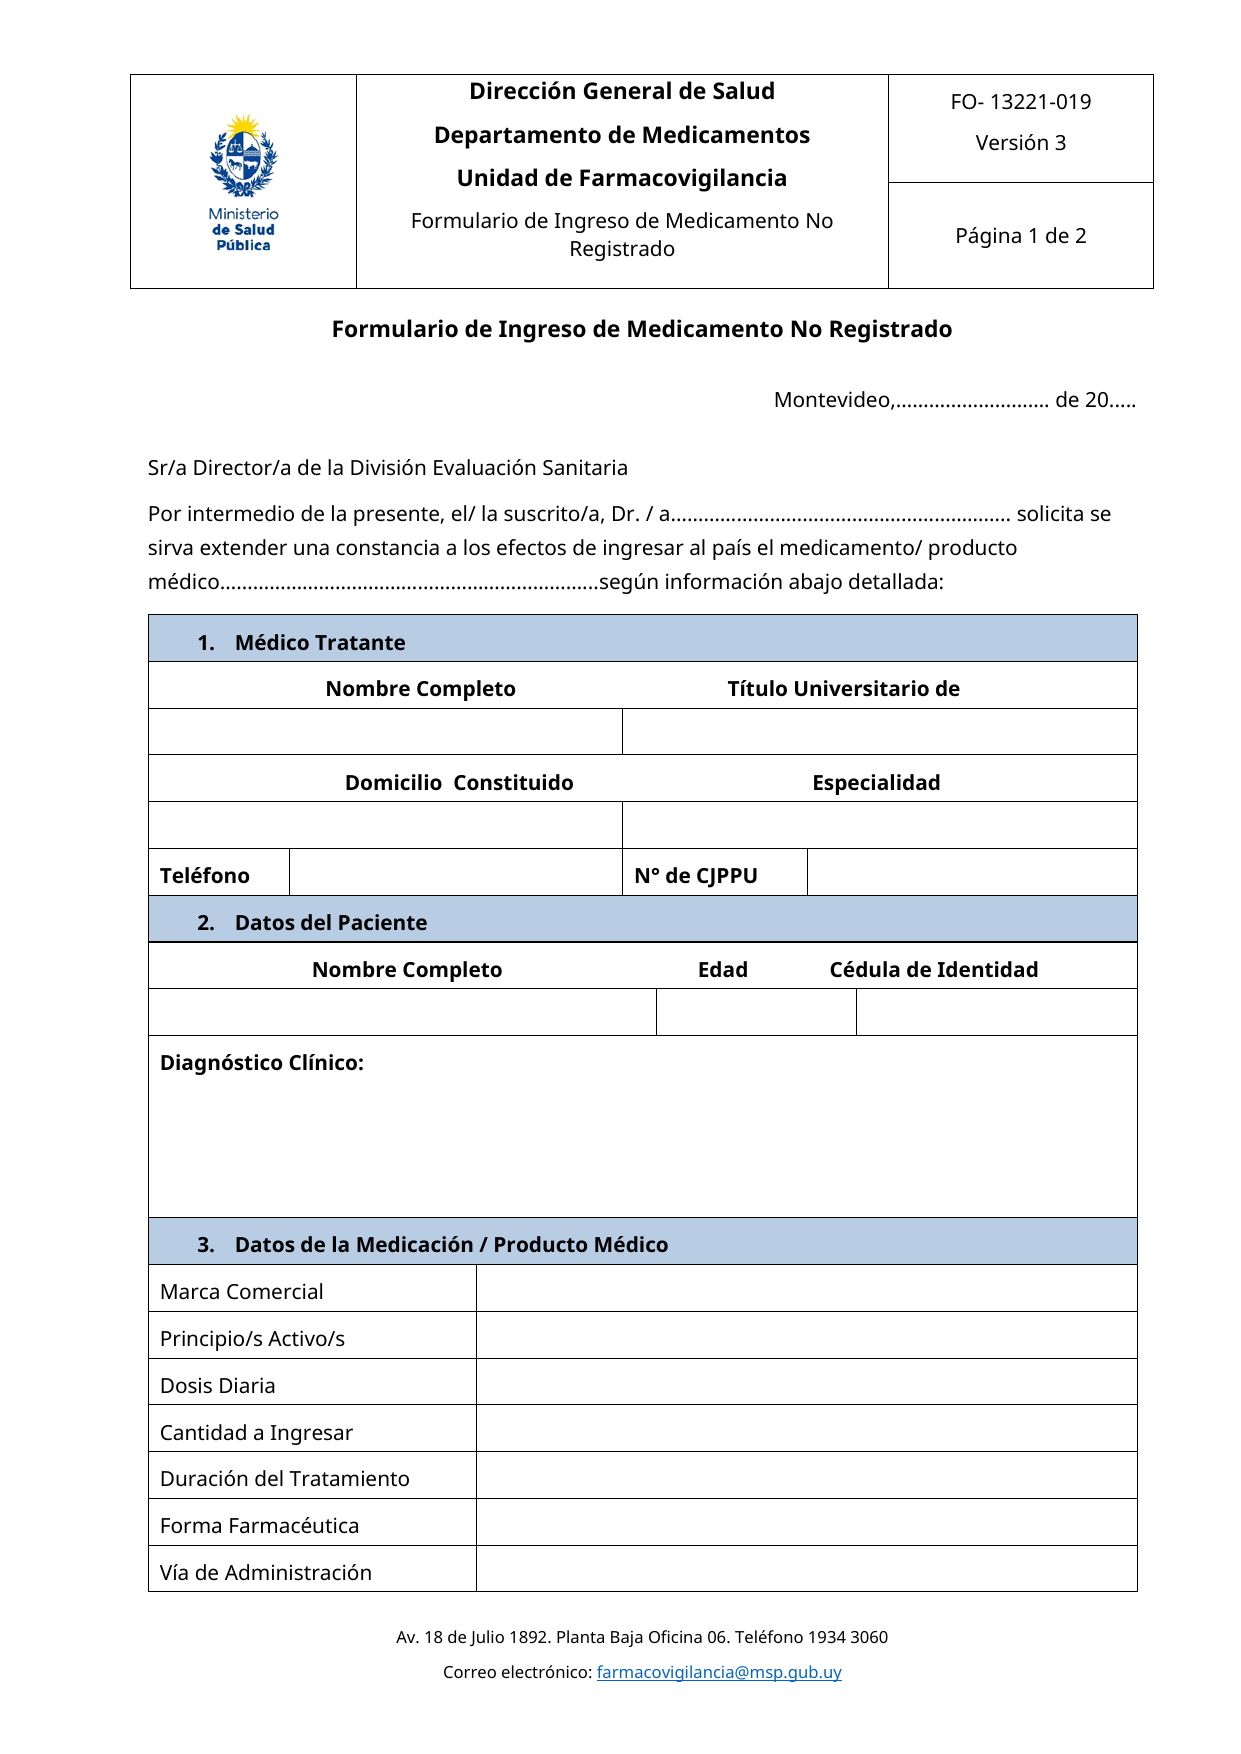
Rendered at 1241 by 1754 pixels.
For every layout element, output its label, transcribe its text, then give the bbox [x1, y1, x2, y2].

table_cell [477, 1405, 1137, 1451]
table_cell Nombre Completo Título Universitario de [149, 662, 1137, 708]
table_cell [623, 709, 1137, 754]
table_cell [149, 709, 622, 754]
table_cell [857, 989, 1137, 1035]
table_cell [290, 849, 622, 895]
table_cell [477, 1265, 1137, 1311]
table_cell Vía de Administración [149, 1546, 476, 1591]
table_cell [477, 1452, 1137, 1498]
table_cell Teléfono [149, 849, 289, 895]
table_cell [623, 802, 1137, 848]
text Montevideo,………………………. de 20..... [148, 385, 1137, 413]
table_cell Datos del Paciente [149, 896, 1137, 941]
text Formulario de Ingreso de Medicamento No Registrado [148, 313, 1137, 344]
table_cell Forma Farmacéutica [149, 1499, 476, 1544]
text Sr/a Director/a de la División Evaluación Sanitaria [148, 453, 1137, 481]
picture [174, 97, 313, 266]
table_cell Principio/s Activo/s [149, 1312, 476, 1357]
table_cell [477, 1499, 1137, 1544]
table_cell [477, 1546, 1137, 1591]
table_cell [477, 1312, 1137, 1357]
table_cell Nombre Completo Edad Cédula de Identidad [149, 943, 1137, 988]
table_cell Duración del Tratamiento [149, 1452, 476, 1498]
table_cell Marca Comercial [149, 1265, 476, 1311]
table_cell [808, 849, 1137, 895]
table_cell [149, 989, 656, 1035]
table_cell Datos de la Medicación / Producto Médico [149, 1218, 1137, 1264]
table_cell [657, 989, 856, 1035]
text Por intermedio de la presente, el/ la suscrito/a, Dr. / a…………………………………………………….. solicita se sirva extender una constancia a los efectos de ingresar al país el medicamento/ producto médico…………………………………………………………...según información abajo detallada: [148, 499, 1137, 596]
table_cell [477, 1359, 1137, 1404]
table_cell Domicilio Constituido Especialidad [149, 755, 1137, 801]
table_cell [149, 802, 622, 848]
table_cell Cantidad a Ingresar [149, 1405, 476, 1451]
table_cell Dosis Diaria [149, 1359, 476, 1404]
table_cell N° de CJPPU [623, 849, 807, 895]
table_cell Diagnóstico Clínico: [149, 1036, 1137, 1217]
table_header Médico Tratante [149, 615, 1137, 661]
